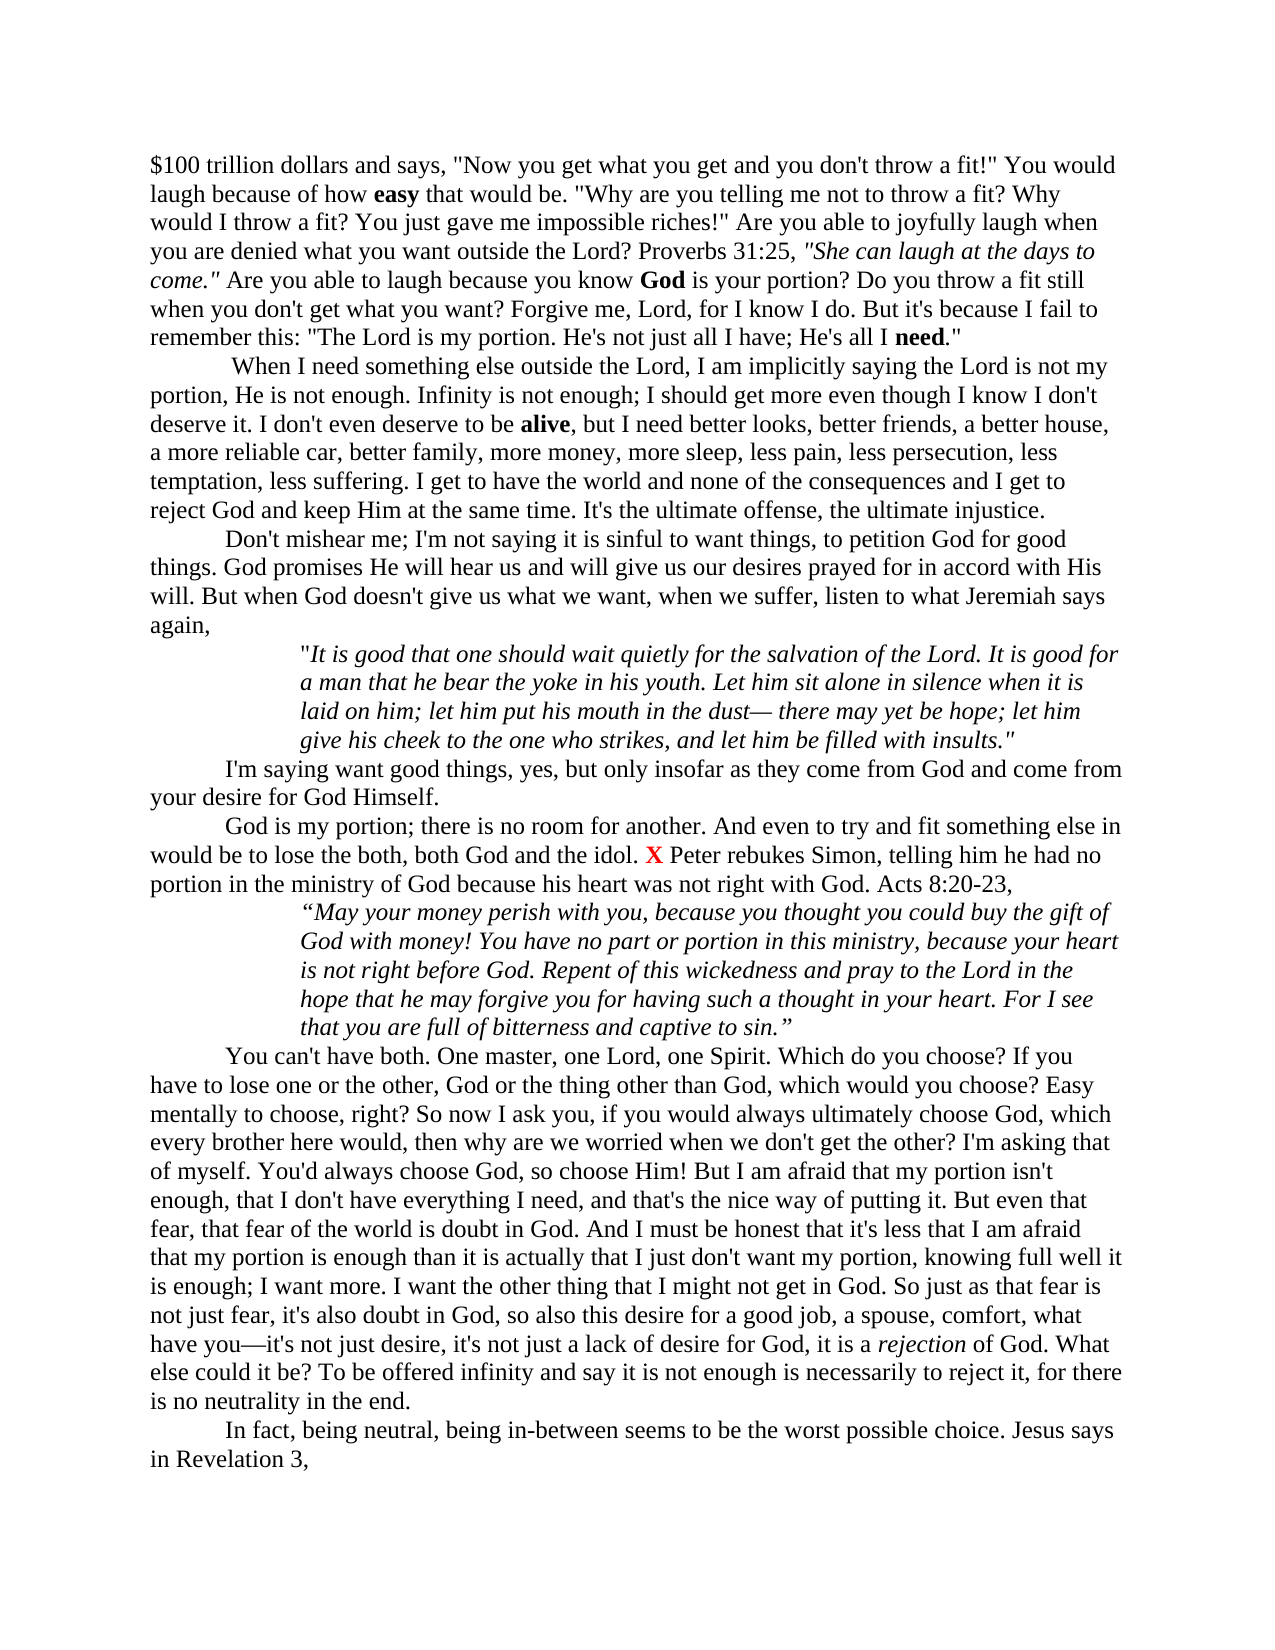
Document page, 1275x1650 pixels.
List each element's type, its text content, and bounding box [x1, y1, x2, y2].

text You can't have both. One master, one Lord, one Spirit. Which do you choose? If you have to lose one or the other, God or the thing other than God, which would you choose? Easy mentally to choose, right? So now I ask you, if you would always ultimately choose God, which every brother here would, then why are we worried when we don't get the other? I'm asking that of myself. You'd always choose God, so choose Him! But I am afraid that my portion isn't enough, that I don't have everything I need, and that's the nice way of putting it. But even that fear, that fear of the world is doubt in God. And I must be honest that it's less that I am afraid that my portion is enough than it is actually that I just don't want my portion, knowing full well it is enough; I want more. I want the other thing that I might not get in God. So just as that fear is not just fear, it's also doubt in God, so also this desire for a good job, a spouse, comfort, what have you—it's not just desire, it's not just a lack of desire for God, it is a rejection of God. What else could it be? To be offered infinity and say it is not enough is necessarily to reject it, for there is no neutrality in the end. [150, 1041, 1125, 1415]
text “May your money perish with you, because you thought you could buy the gift of God with money! You have no part or portion in this ministry, because your heart is not right before God. Repent of this wickedness and pray to the Lord in the hope that he may forgive you for having such a thought in your heart. For I see that you are full of bitterness and captive to sin.” [300, 897, 1125, 1041]
text God is my portion; there is no room for another. And even to try and fit something else in would be to lose the both, both God and the idol. X Peter rebukes Simon, telling him he had no portion in the ministry of God because his heart was not right with God. Acts 8:20-23, [150, 811, 1125, 897]
text Don't mishear me; I'm not saying it is sinful to want things, to petition God for good things. God promises He will hear us and will give us our desires prayed for in accord with His will. But when God doesn't give us what we want, when we suffer, listen to what Jeremiah says again, [150, 524, 1125, 639]
text "It is good that one should wait quietly for the salvation of the Lord. It is good for a man that he bear the yoke in his youth. Let him sit alone in silence when it is laid on him; let him put his mouth in the dust— there may yet be hope; let him give his cheek to the one who strikes, and let him be filled with insults." [300, 639, 1125, 754]
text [150, 150, 1125, 351]
text I'm saying want good things, yes, but only insofar as they come from God and come from your desire for God Himself. [150, 754, 1125, 811]
text In fact, being neutral, being in-between seems to be the worst possible choice. Jesus says in Revelation 3, [150, 1415, 1125, 1472]
text When I need something else outside the Lord, I am implicitly saying the Lord is not my portion, He is not enough. Infinity is not enough; I should get more even though I know I don't deserve it. I don't even deserve to be alive, but I need better looks, better friends, a better house, a more reliable car, better family, more money, more sleep, less pain, less persecution, less temptation, less suffering. I get to have the world and none of the consequences and I get to reject God and keep Him at the same time. It's the ultimate offense, the ultimate injustice. [150, 351, 1125, 524]
